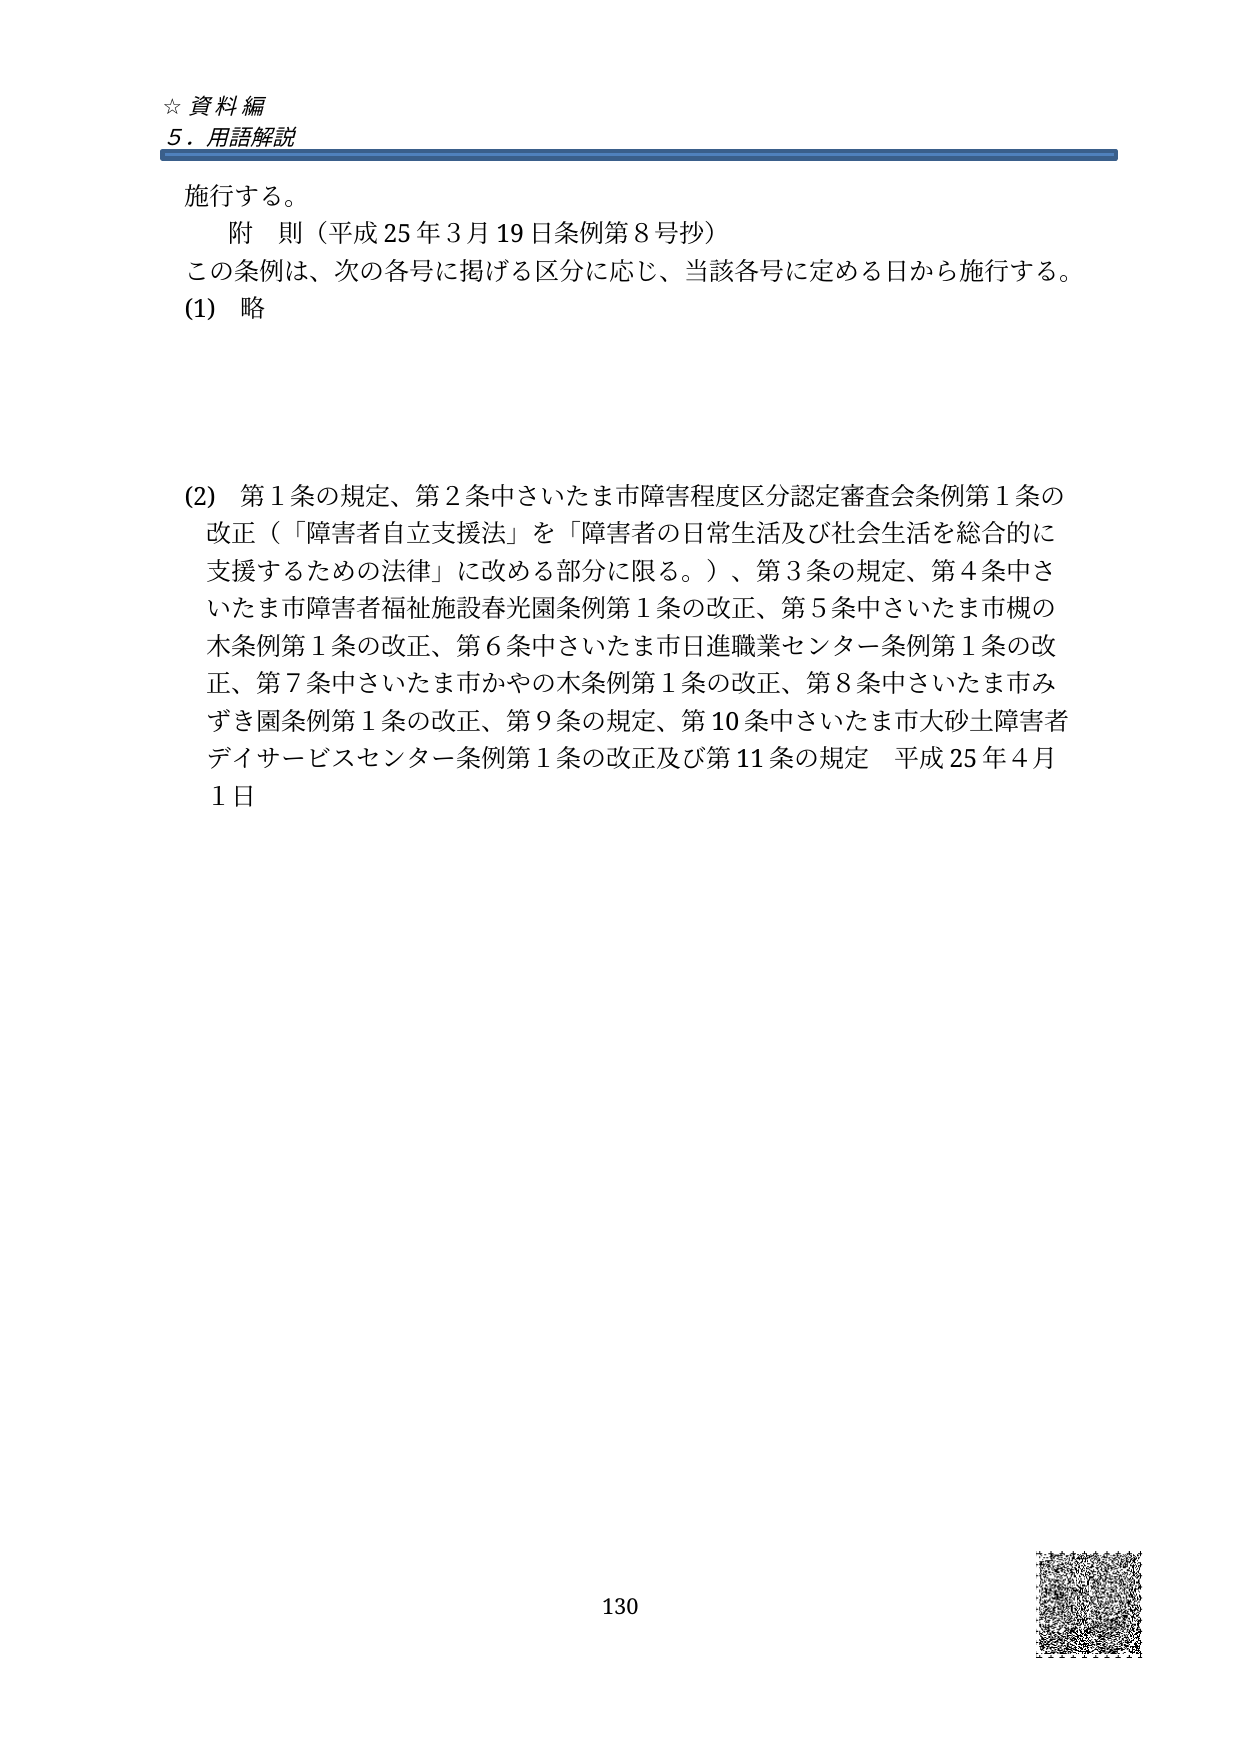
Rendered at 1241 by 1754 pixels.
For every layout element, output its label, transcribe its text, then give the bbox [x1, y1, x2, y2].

text この条例は、次の各号に掲げる区分に応じ、当該各号に定める日から施行する。 [162, 251, 1078, 288]
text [162, 176, 1078, 213]
text (1) 略 [184, 288, 1078, 326]
text 附 則（平成25年３月19日条例第８号抄） [228, 213, 1078, 251]
text (2) 第１条の規定、第２条中さいたま市障害程度区分認定審査会条例第１条の改正（「障害者自立支援法」を「障害者の日常生活及び社会生活を総合的に支援するための法律」に改める部分に限る。）、第３条の規定、第４条中さいたま市障害者福祉施設春光園条例第１条の改正、第５条中さいたま市槻の木条例第１条の改正、第６条中さいたま市日進職業センター条例第１条の改正、第７条中さいたま市かやの木条例第１条の改正、第８条中さいたま市みずき園条例第１条の改正、第９条の規定、第10条中さいたま市大砂土障害者デイサービスセンター条例第１条の改正及び第11条の規定 平成25年４月１日 [184, 476, 1078, 813]
